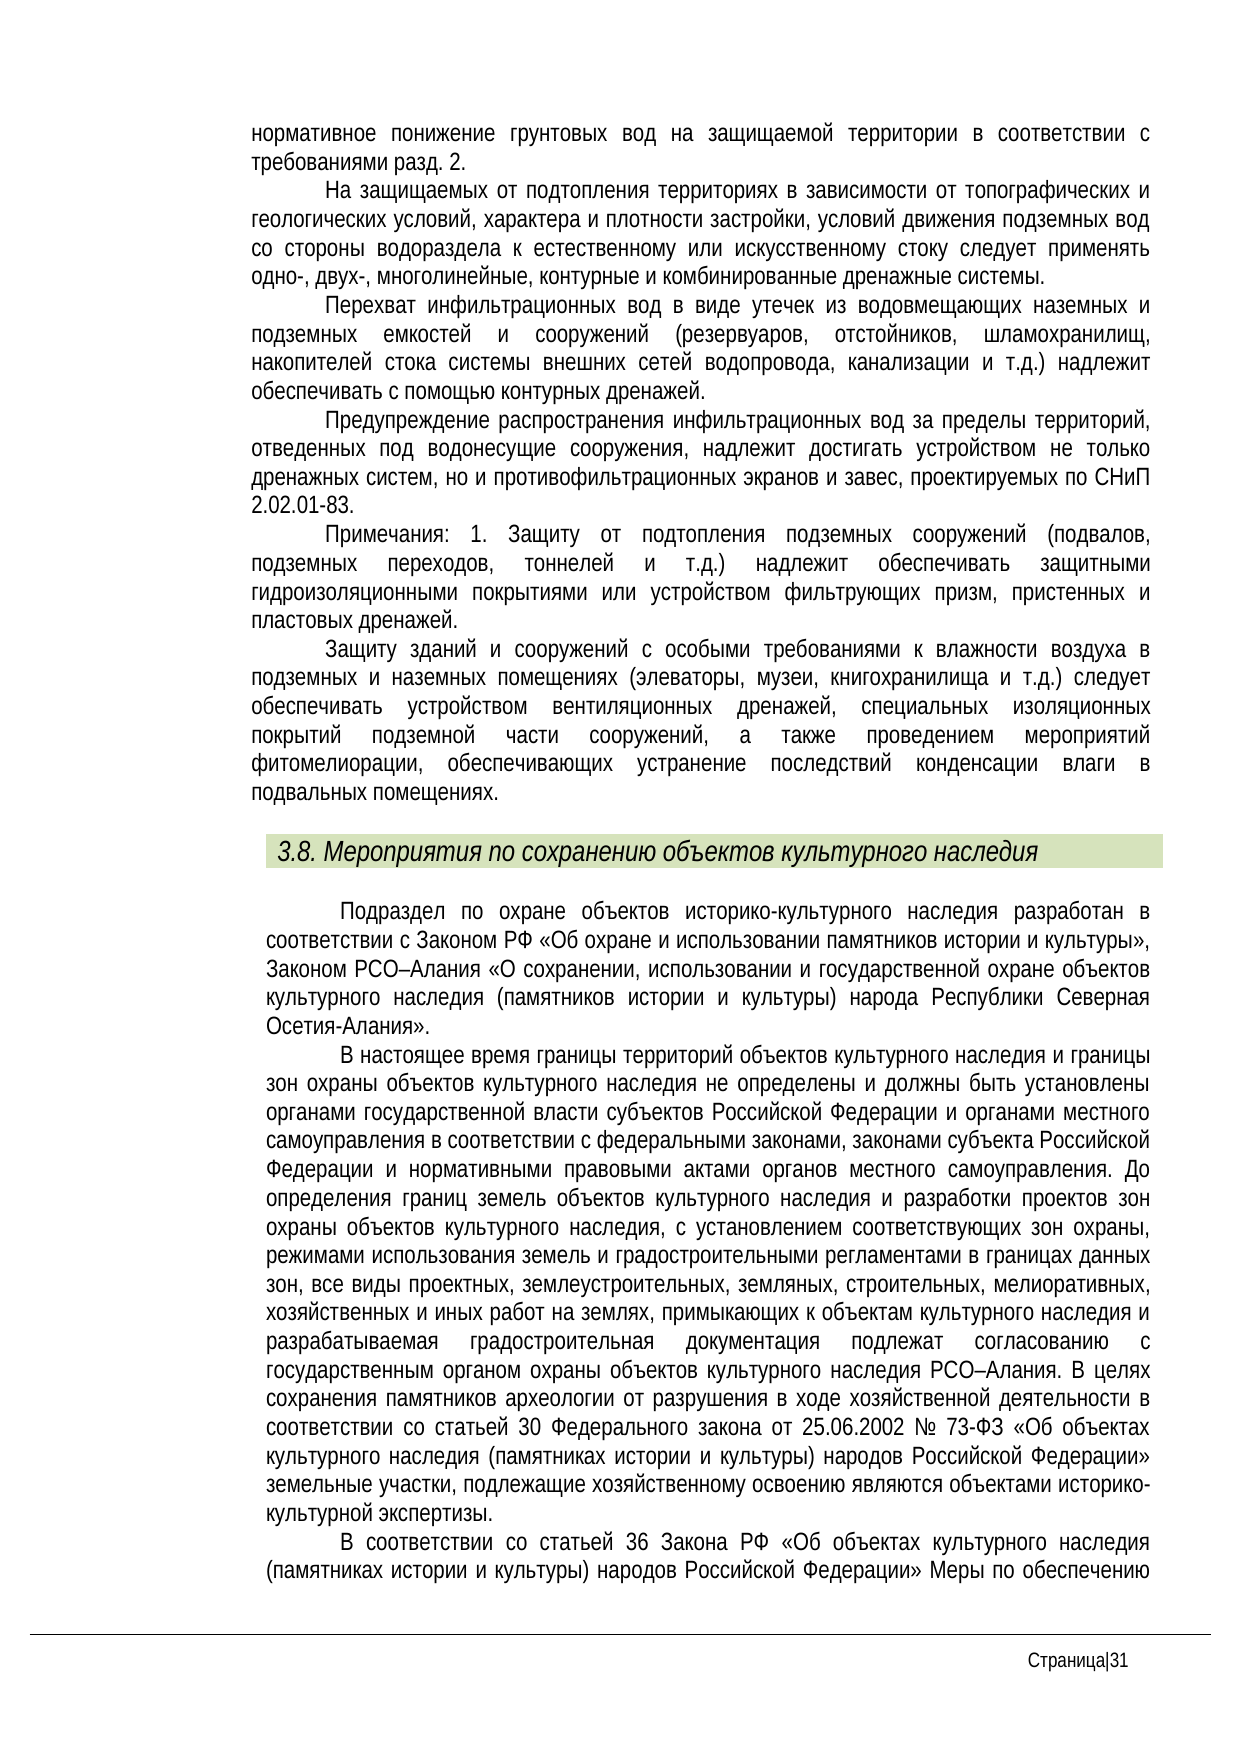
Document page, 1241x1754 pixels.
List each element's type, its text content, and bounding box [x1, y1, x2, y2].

text В настоящее время границы территорий объектов культурного наследия и границы зон охраны объектов культурного наследия не определены и должны быть установлены органами государственной власти субъектов Российской Федерации и органами местного самоуправления в соответствии с федеральными законами, законами субъекта Российской Федерации и нормативными правовыми актами органов местного самоуправления. До определения границ земель объектов культурного наследия и разработки проектов зон охраны объектов культурного наследия, с установлением соответствующих зон охраны, режимами использования земель и градостроительными регламентами в границах данных зон, все виды проектных, землеустроительных, земляных, строительных, мелиоративных, хозяйственных и иных работ на землях, примыкающих к объектам культурного наследия и разрабатываемая градостроительная документация подлежат согласованию с государственным органом охраны объектов культурного наследия РСО–Алания. В целях сохранения памятников археологии от разрушения в ходе хозяйственной деятельности в соответствии со статьей 30 Федерального закона от 25.06.2002 № 73-ФЗ «Об объектах культурного наследия (памятниках истории и культуры) народов Российской Федерации» земельные участки, подлежащие хозяйственному освоению являются объектами историко-культурной экспертизы. [266, 1039, 1152, 1527]
text На защищаемых от подтопления территориях в зависимости от топографических и геологических условий, характера и плотности застройки, условий движения подземных вод со стороны водораздела к естественному или искусственному стоку следует применять одно-, двух-, многолинейные, контурные и комбинированные дренажные системы. [251, 175, 1152, 290]
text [251, 118, 1152, 175]
text Предупреждение распространения инфильтрационных вод за пределы территорий, отведенных под водонесущие сооружения, надлежит достигать устройством не только дренажных систем, но и противофильтрационных экранов и завес, проектируемых по СНиП 2.02.01-83. [251, 404, 1152, 519]
text Защиту зданий и сооружений с особыми требованиями к влажности воздуха в подземных и наземных помещениях (элеваторы, музеи, книгохранилища и т.д.) следует обеспечивать устройством вентиляционных дренажей, специальных изоляционных покрытий подземной части сооружений, а также проведением мероприятий фитомелиорации, обеспечивающих устранение последствий конденсации влаги в подвальных помещениях. [251, 634, 1152, 806]
table_header 3.8. Мероприятия по сохранению объектов культурного наследия [266, 834, 1163, 868]
text Перехват инфильтрационных вод в виде утечек из водовмещающих наземных и подземных емкостей и сооружений (резервуаров, отстойников, шламохранилищ, накопителей стока системы внешних сетей водопровода, канализации и т.д.) надлежит обеспечивать с помощью контурных дренажей. [251, 290, 1152, 404]
text Подраздел по охране объектов историко-культурного наследия разработан в соответствии с Законом РФ «Об охране и использовании памятников истории и культуры», Законом РСО–Алания «О сохранении, использовании и государственной охране объектов культурного наследия (памятников истории и культуры) народа Республики Северная Осетия-Алания». [266, 896, 1152, 1039]
text Примечания: 1. Защиту от подтопления подземных сооружений (подвалов, подземных переходов, тоннелей и т.д.) надлежит обеспечивать защитными гидроизоляционными покрытиями или устройством фильтрующих призм, пристенных и пластовых дренажей. [251, 519, 1152, 634]
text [266, 1527, 1152, 1584]
